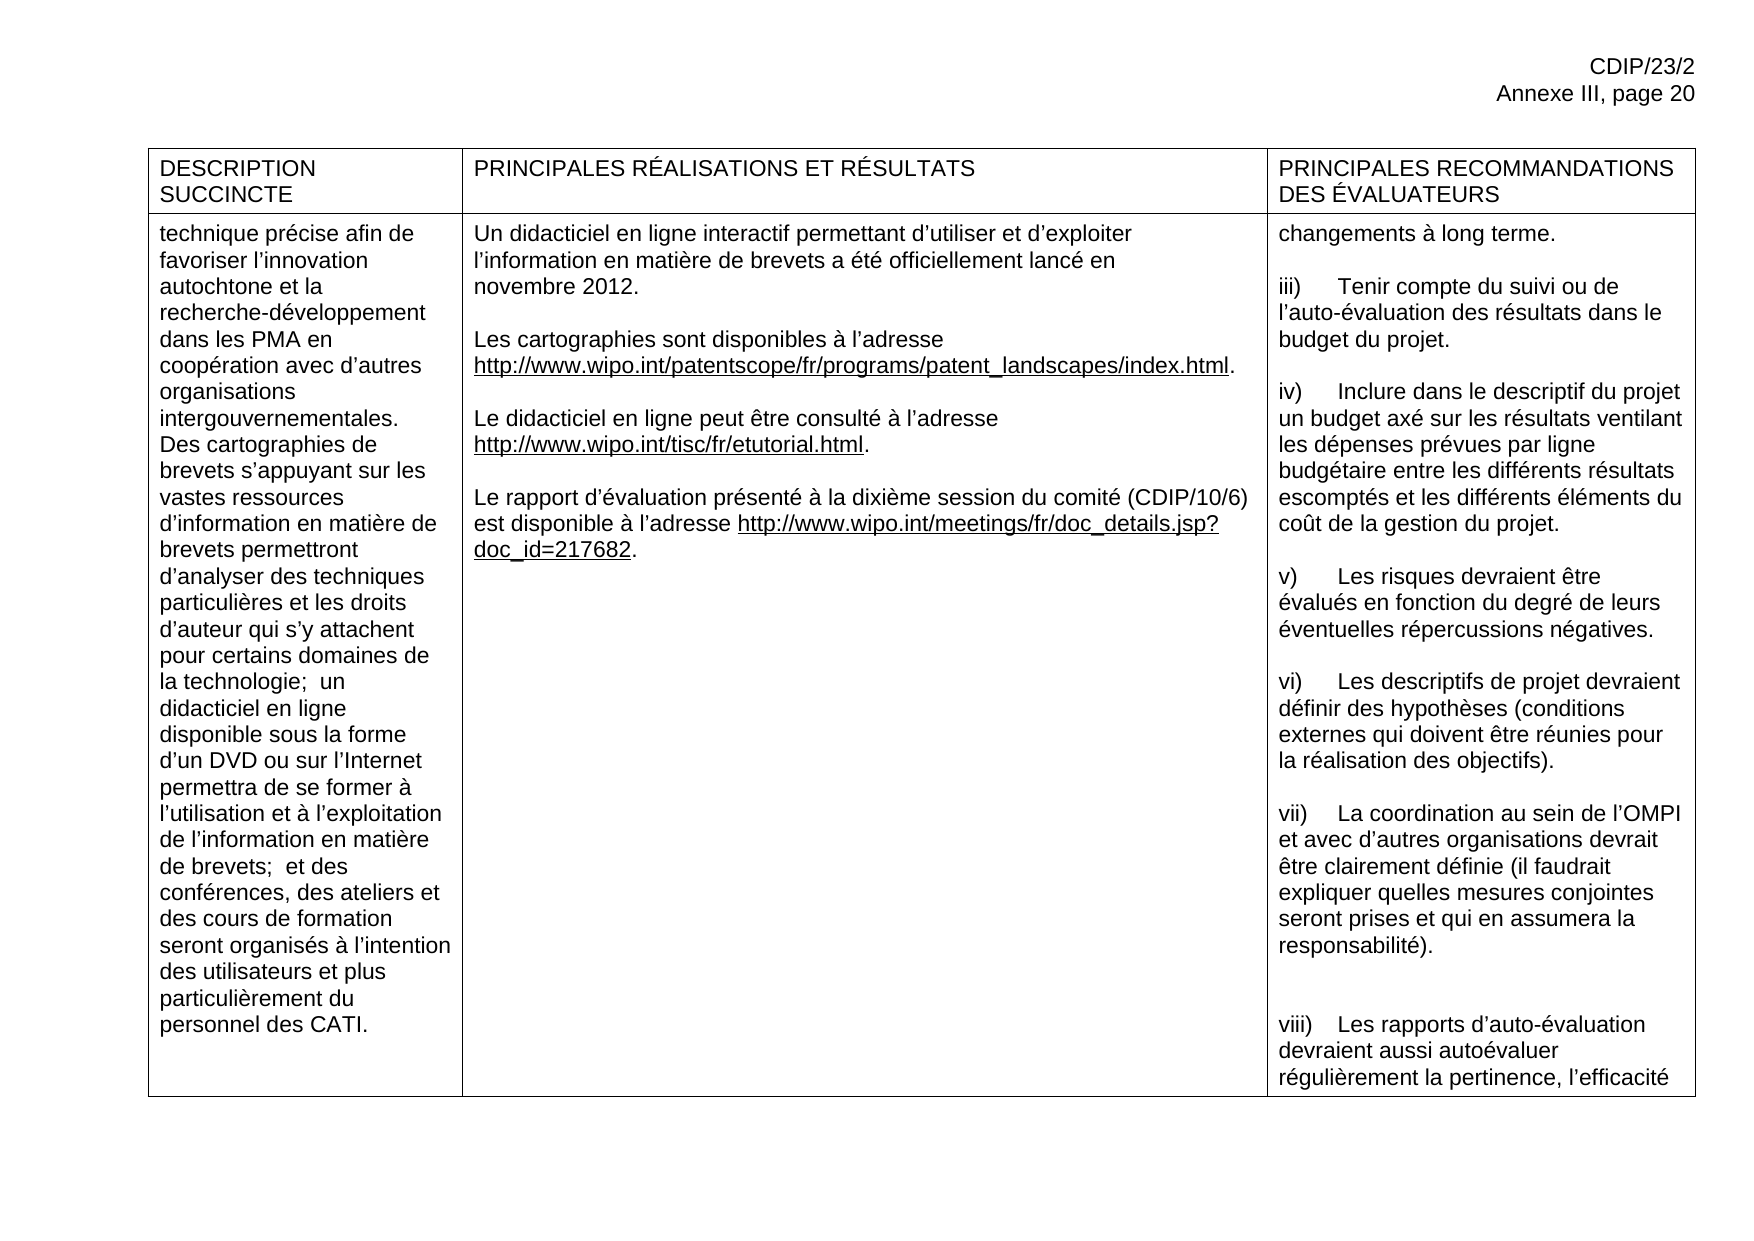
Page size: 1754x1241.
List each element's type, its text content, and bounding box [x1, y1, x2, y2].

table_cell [463, 214, 1267, 1096]
table_header PRINCIPALES RECOMMANDATIONS DES ÉVALUATEURS [1268, 149, 1695, 213]
table_header DESCRIPTION SUCCINCTE [149, 149, 462, 213]
table_header PRINCIPALES RÉALISATIONS ET RÉSULTATS [463, 149, 1267, 213]
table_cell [149, 214, 462, 1096]
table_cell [1268, 214, 1695, 1096]
